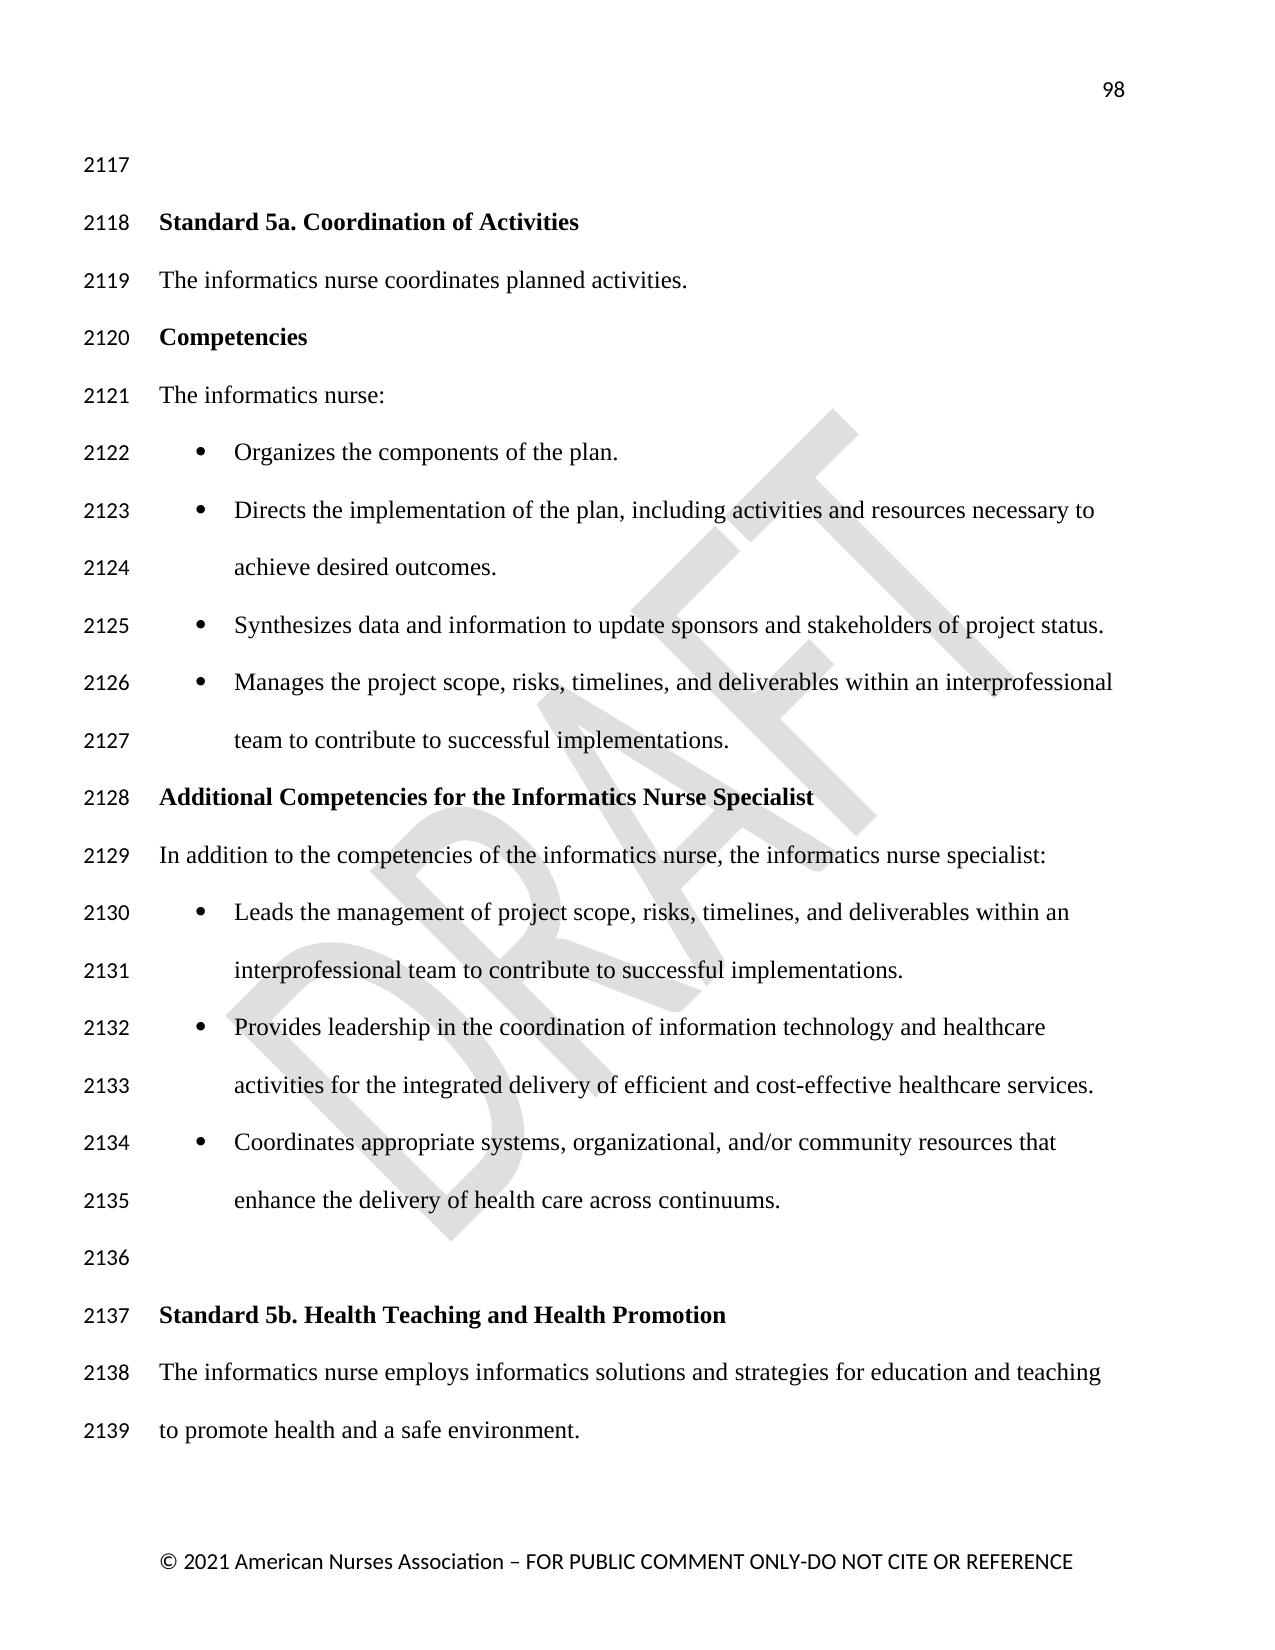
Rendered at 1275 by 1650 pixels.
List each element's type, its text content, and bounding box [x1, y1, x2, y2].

text Additional Competencies for the Informatics Nurse Specialist [159, 782, 1125, 811]
list Leads the management of project scope, risks, timelines, and deliverables within an interprofessional team to contribute to successful implementations. [196, 897, 1125, 984]
list Coordinates appropriate systems, organizational, and/or community resources that enhance the delivery of health care across continuums. [196, 1127, 1125, 1214]
list Directs the implementation of the plan, including activities and resources necessary to achieve desired outcomes. [196, 495, 1125, 581]
list Synthesizes data and information to update sponsors and stakeholders of project status. [196, 610, 1125, 639]
text In addition to the competencies of the informatics nurse, the informatics nurse specialist: [159, 840, 1125, 869]
text The informatics nurse employs informatics solutions and strategies for education and teaching to promote health and a safe environment. [159, 1357, 1125, 1444]
list Organizes the components of the plan. [196, 437, 1125, 466]
text The informatics nurse coordinates planned activities. [159, 265, 1125, 294]
list Provides leadership in the coordination of information technology and healthcare activities for the integrated delivery of efficient and cost-effective healthcare services. [196, 1012, 1125, 1099]
text Standard 5b. Health Teaching and Health Promotion [159, 1300, 1140, 1329]
text The informatics nurse: [159, 380, 1125, 409]
text Competencies [159, 322, 1125, 351]
list Manages the project scope, risks, timelines, and deliverables within an interprofessional team to contribute to successful implementations. [196, 667, 1125, 754]
text Standard 5a. Coordination of Activities [159, 207, 1140, 236]
